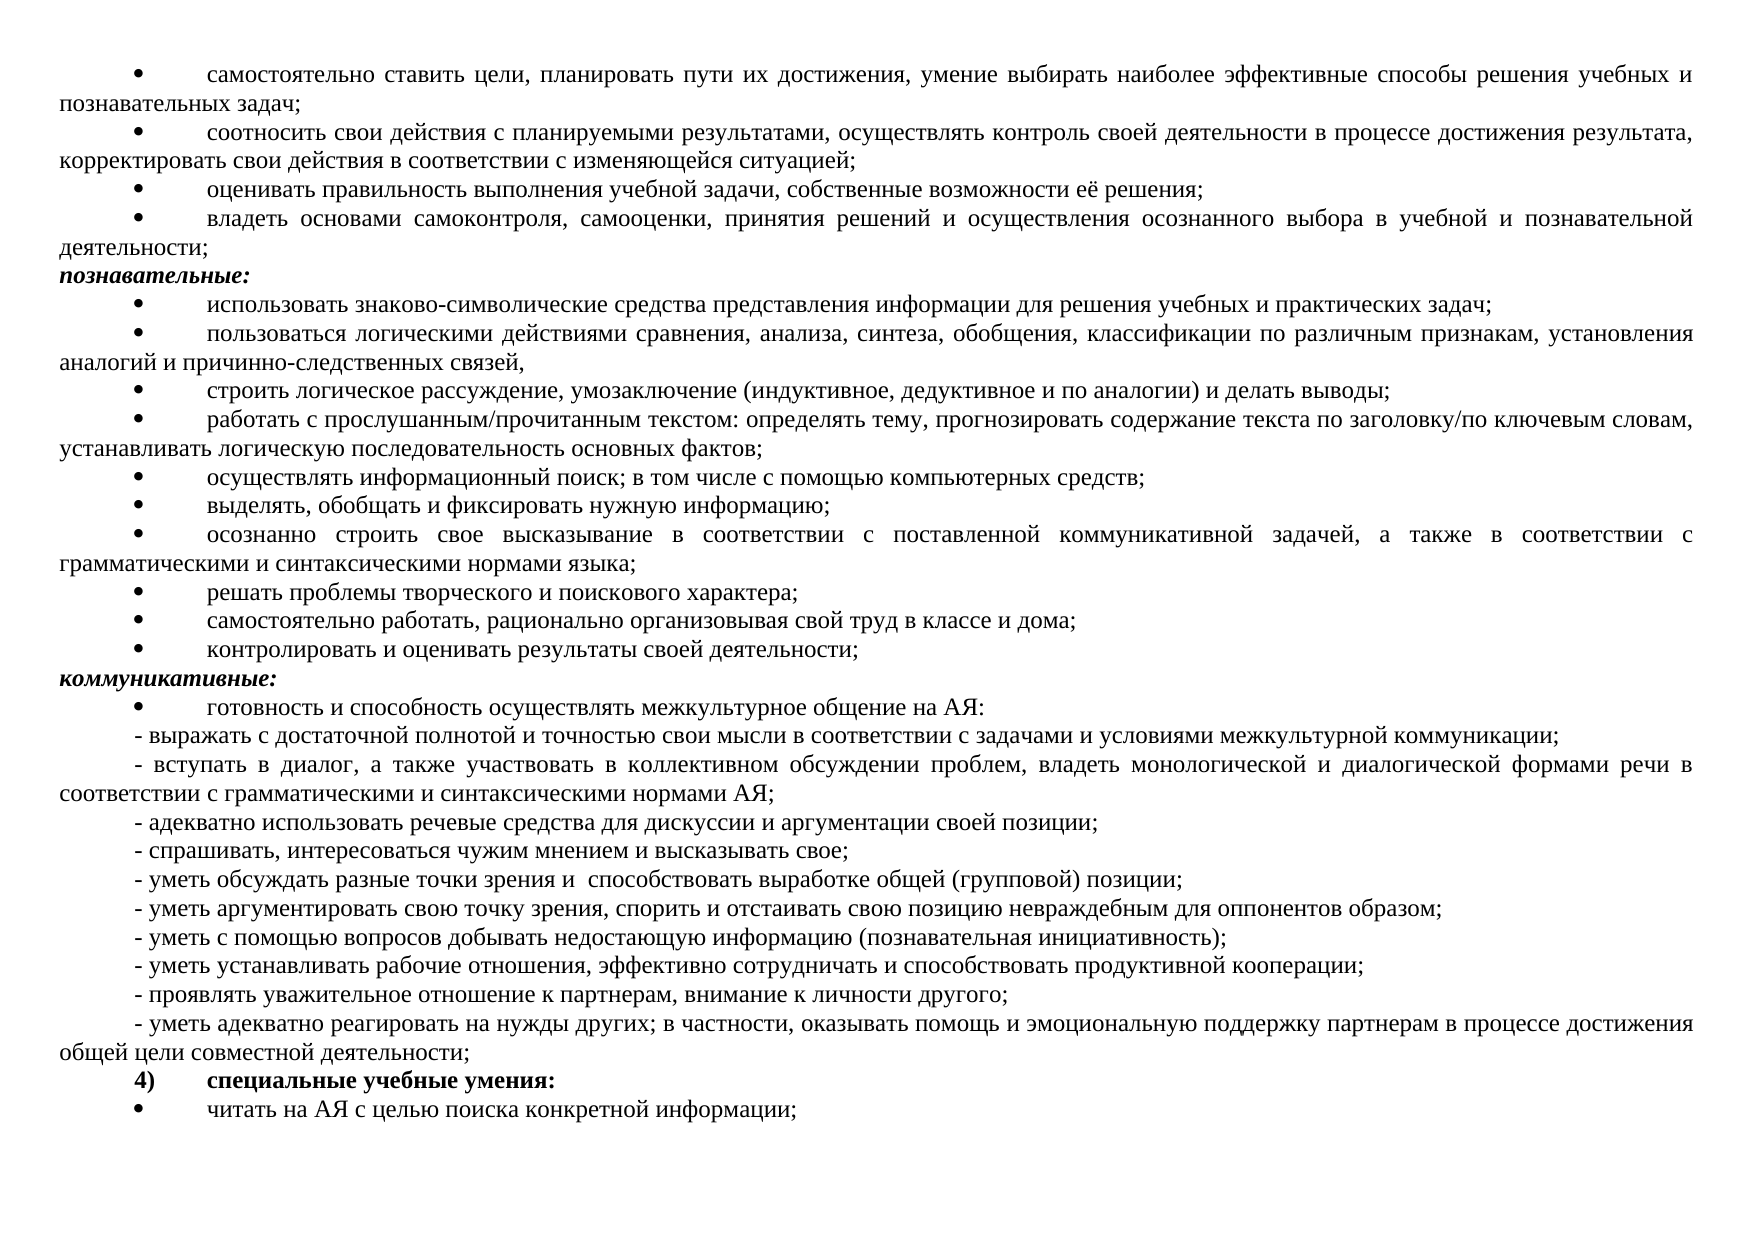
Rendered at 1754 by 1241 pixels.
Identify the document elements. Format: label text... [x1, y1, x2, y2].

list выделять, обобщать и фиксировать нужную информацию; [59, 490, 1695, 519]
list готовность и способность осуществлять межкультурное общение на АЯ: [59, 692, 1695, 720]
text - уметь аргументировать свою точку зрения, спорить и отстаивать свою позицию невраждебным для оппонентов образом; [59, 893, 1695, 922]
list строить логическое рассуждение, умозаключение (индуктивное, дедуктивное и по аналогии) и делать выводы; [59, 375, 1695, 404]
list контролировать и оценивать результаты своей деятельности; [59, 634, 1695, 663]
text - адекватно использовать речевые средства для дискуссии и аргументации своей позиции; [59, 807, 1695, 835]
list читать на АЯ с целью поиска конкретной информации; [59, 1094, 1695, 1123]
text - спрашивать, интересоваться чужим мнением и высказывать свое; [59, 835, 1695, 864]
text - уметь обсуждать разные точки зрения и способствовать выработке общей (групповой) позиции; [59, 864, 1695, 893]
text - проявлять уважительное отношение к партнерам, внимание к личности другого; [59, 979, 1695, 1008]
list осуществлять информационный поиск; в том числе с помощью компьютерных средств; [59, 462, 1695, 490]
list самостоятельно работать, рационально организовывая свой труд в классе и дома; [59, 605, 1695, 634]
text - выражать с достаточной полнотой и точностью свои мысли в соответствии с задачами и условиями межкультурной коммуникации; [59, 720, 1695, 749]
list работать с прослушанным/прочитанным текстом: определять тему, прогнозировать содержание текста по заголовку/по ключевым словам, устанавливать логическую последовательность основных фактов; [59, 404, 1695, 462]
list самостоятельно ставить цели, планировать пути их достижения, умение выбирать наиболее эффективные способы решения учебных и познавательных задач; [59, 59, 1695, 117]
list пользоваться логическими действиями сравнения, анализа, синтеза, обобщения, классификации по различным признакам, установления аналогий и причинно-следственных связей, [59, 318, 1695, 375]
text - уметь адекватно реагировать на нужды других; в частности, оказывать помощь и эмоциональную поддержку партнерам в процессе достижения общей цели совместной деятельности; [59, 1008, 1695, 1065]
text - уметь устанавливать рабочие отношения, эффективно сотрудничать и способствовать продуктивной кооперации; [59, 950, 1695, 979]
list оценивать правильность выполнения учебной задачи, собственные возможности её решения; [59, 174, 1695, 203]
list соотносить свои действия с планируемыми результатами, осуществлять контроль своей деятельности в процессе достижения результата, корректировать свои действия в соответствии с изменяющейся ситуацией; [59, 117, 1695, 174]
list специальные учебные умения: [59, 1065, 1695, 1094]
text коммуникативные: [59, 663, 1695, 692]
text - вступать в диалог, а также участвовать в коллективном обсуждении проблем, владеть монологической и диалогической формами речи в соответствии с грамматическими и синтаксическими нормами АЯ; [59, 749, 1695, 807]
text познавательные: [59, 260, 1695, 289]
list осознанно строить свое высказывание в соответствии с поставленной коммуникативной задачей, а также в соответствии с грамматическими и синтаксическими нормами языка; [59, 519, 1695, 577]
text - уметь с помощью вопросов добывать недостающую информацию (познавательная инициативность); [59, 922, 1695, 950]
list решать проблемы творческого и поискового характера; [59, 577, 1695, 605]
list владеть основами самоконтроля, самооценки, принятия решений и осуществления осознанного выбора в учебной и познавательной деятельности; [59, 203, 1695, 260]
list использовать знаково-символические средства представления информации для решения учебных и практических задач; [59, 289, 1695, 318]
